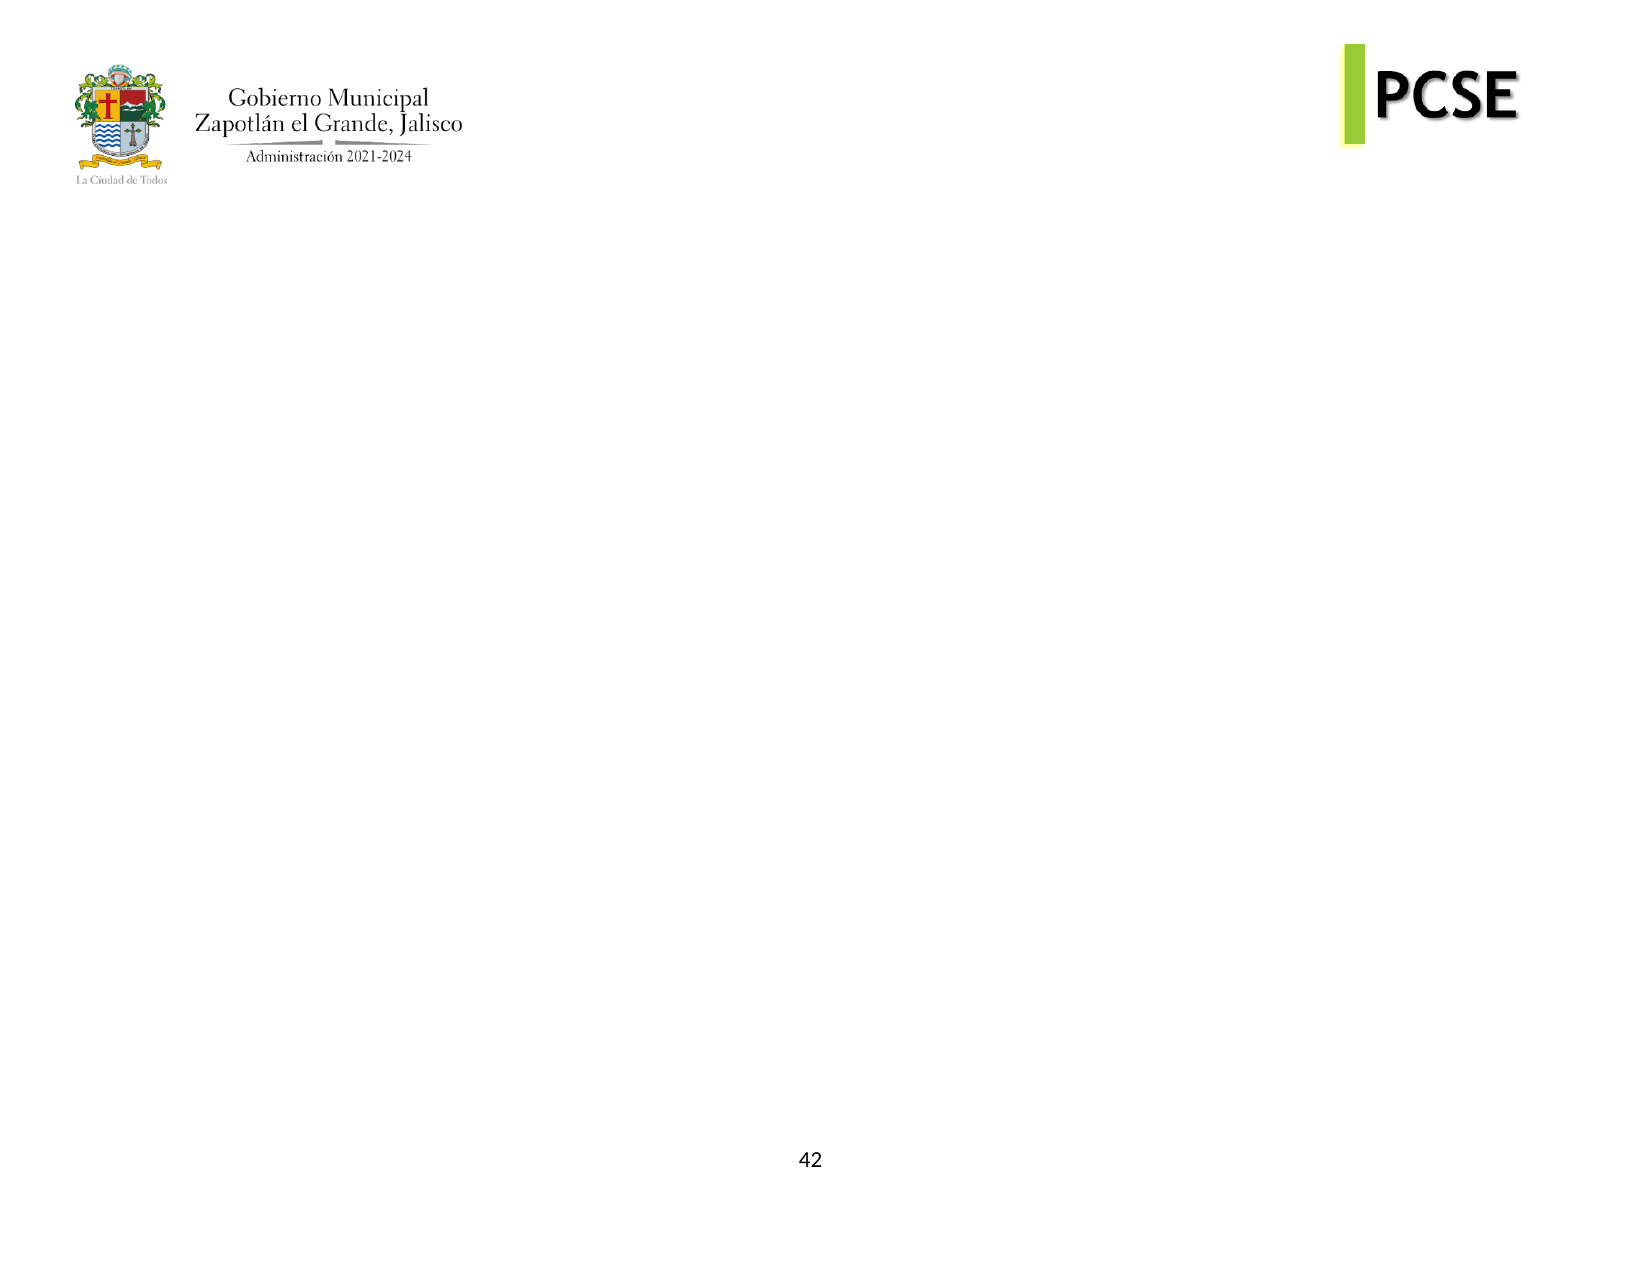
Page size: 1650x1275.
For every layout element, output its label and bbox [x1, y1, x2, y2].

picture [66, 60, 468, 192]
picture [1333, 35, 1531, 154]
